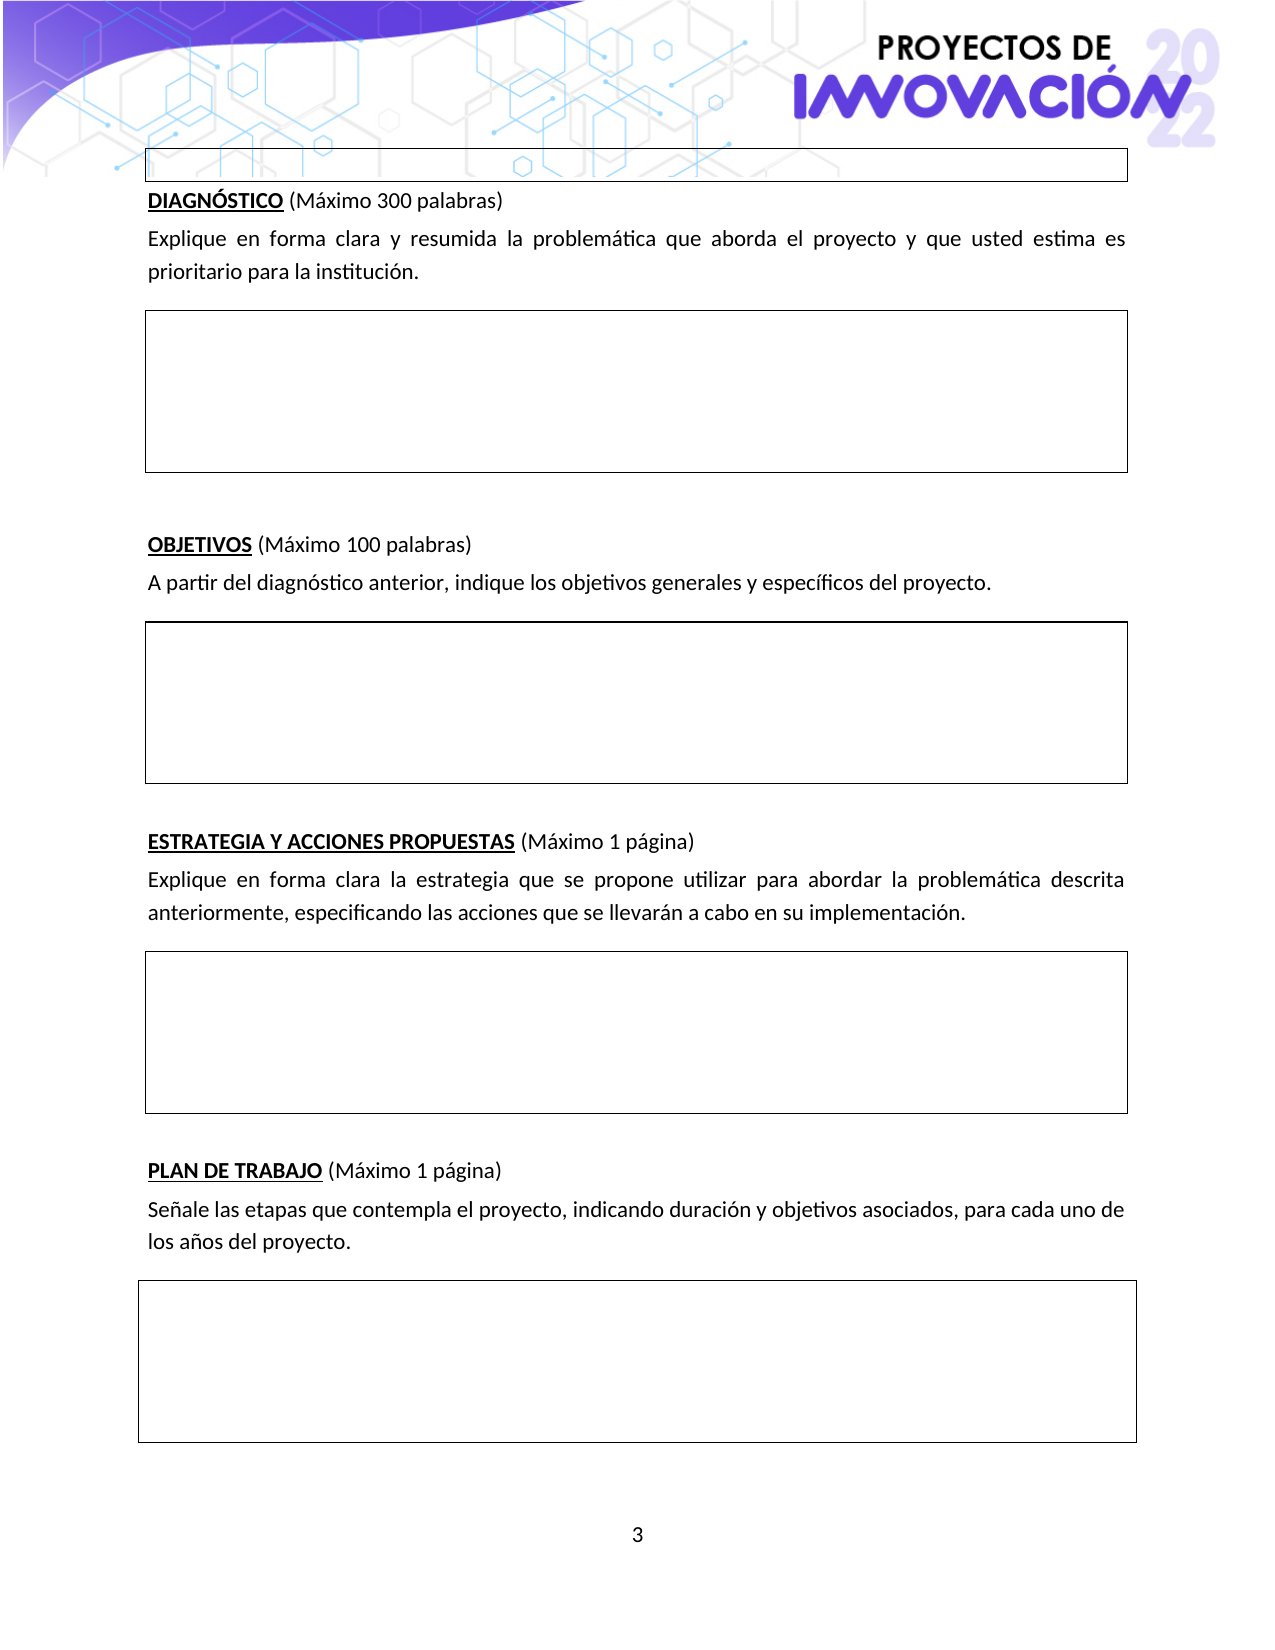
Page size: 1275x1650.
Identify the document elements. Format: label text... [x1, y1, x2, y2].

picture [146, 149, 1127, 177]
text Explique en forma clara la estrategia que se propone utilizar para abordar la problemática descrita anteriormente, especificando las acciones que se llevarán a cabo en su implementación. [148, 866, 1127, 926]
text ESTRATEGIA Y ACCIONES PROPUESTAS (Máximo 1 página) [148, 827, 1127, 855]
text A partir del diagnóstico anterior, indique los objetivos generales y específicos del proyecto. [148, 568, 1127, 596]
text Explique en forma clara y resumida la problemática que aborda el proyecto y que usted estima es prioritario para la institución. [148, 224, 1127, 285]
text DIAGNÓSTICO (Máximo 300 palabras) [148, 186, 1127, 214]
text PLAN DE TRABAJO (Máximo 1 página) [148, 1156, 1127, 1184]
text OBJETIVOS (Máximo 100 palabras) [148, 530, 1127, 558]
text Señale las etapas que contempla el proyecto, indicando duración y objetivos asociados, para cada uno de los años del proyecto. [148, 1195, 1127, 1255]
picture [3, 0, 1275, 177]
